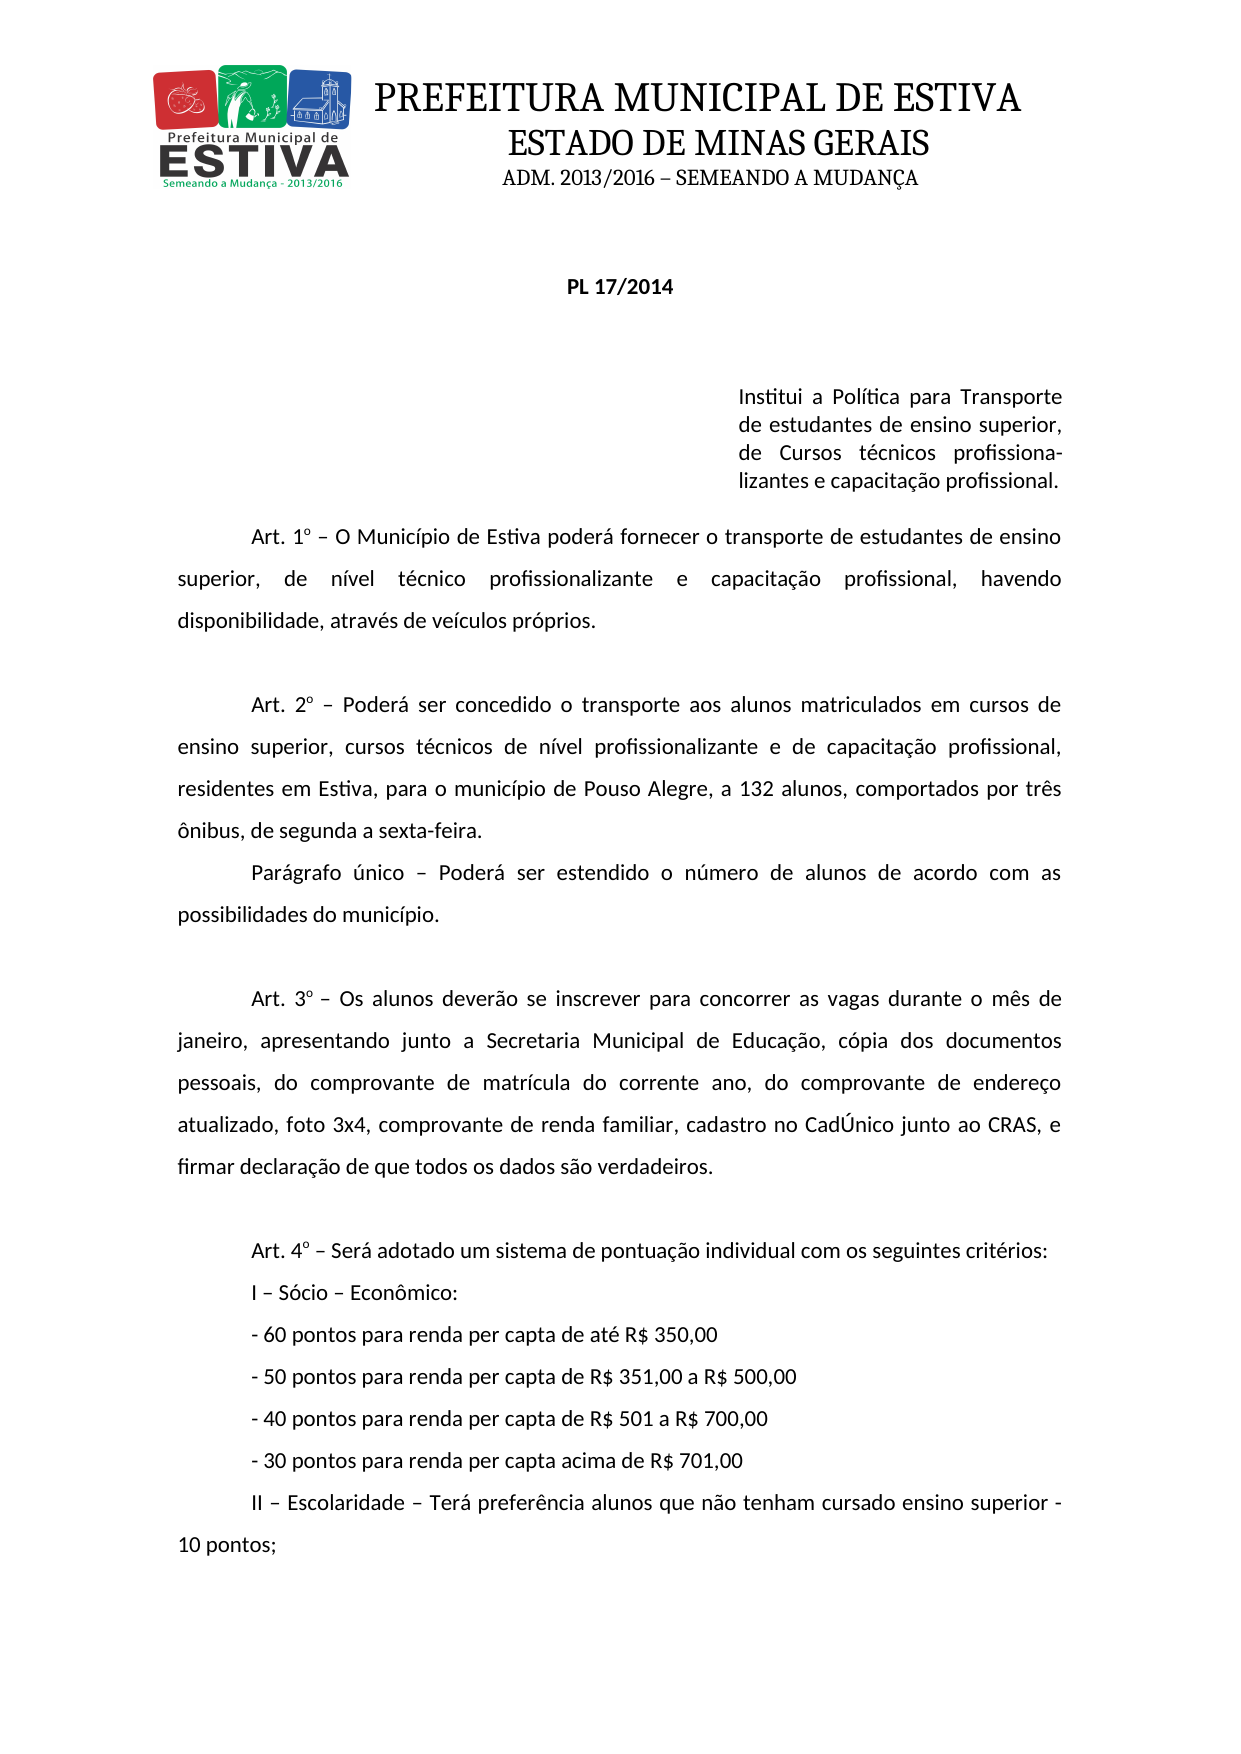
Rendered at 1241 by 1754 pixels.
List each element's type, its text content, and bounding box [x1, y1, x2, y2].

text Art. 2o – Poderá ser concedido o transporte aos alunos matriculados em cursos de ensino superior, cursos técnicos de nível profissionalizante e de capacitação profissional, residentes em Estiva, para o município de Pouso Alegre, a 132 alunos, comportados por três ônibus, de segunda a sexta-feira. [177, 690, 1063, 844]
text I – Sócio – Econômico: [177, 1278, 1063, 1306]
text II – Escolaridade – Terá preferência alunos que não tenham cursado ensino superior -10 pontos; [177, 1488, 1063, 1558]
text Art. 1o – O Município de Estiva poderá fornecer o transporte de estudantes de ensino superior, de nível técnico profissionalizante e capacitação profissional, havendo disponibilidade, através de veículos próprios. [177, 522, 1063, 634]
text Parágrafo único – Poderá ser estendido o número de alunos de acordo com as possibilidades do município. [177, 858, 1063, 928]
text - 30 pontos para renda per capta acima de R$ 701,00 [177, 1446, 1063, 1474]
picture [153, 65, 352, 189]
text - 60 pontos para renda per capta de até R$ 350,00 [177, 1320, 1063, 1348]
text Art. 4o – Será adotado um sistema de pontuação individual com os seguintes critérios: [177, 1236, 1063, 1264]
text PL 17/2014 [177, 272, 1063, 300]
text Institui a Política para Transporte de estudantes de ensino superior, de Cursos técnicos profissiona-lizantes e capacitação profissional. [738, 382, 1063, 494]
text Art. 3o – Os alunos deverão se inscrever para concorrer as vagas durante o mês de janeiro, apresentando junto a Secretaria Municipal de Educação, cópia dos documentos pessoais, do comprovante de matrícula do corrente ano, do comprovante de endereço atualizado, foto 3x4, comprovante de renda familiar, cadastro no CadÚnico junto ao CRAS, e firmar declaração de que todos os dados são verdadeiros. [177, 984, 1063, 1180]
text - 40 pontos para renda per capta de R$ 501 a R$ 700,00 [177, 1404, 1063, 1432]
text - 50 pontos para renda per capta de R$ 351,00 a R$ 500,00 [177, 1362, 1063, 1390]
